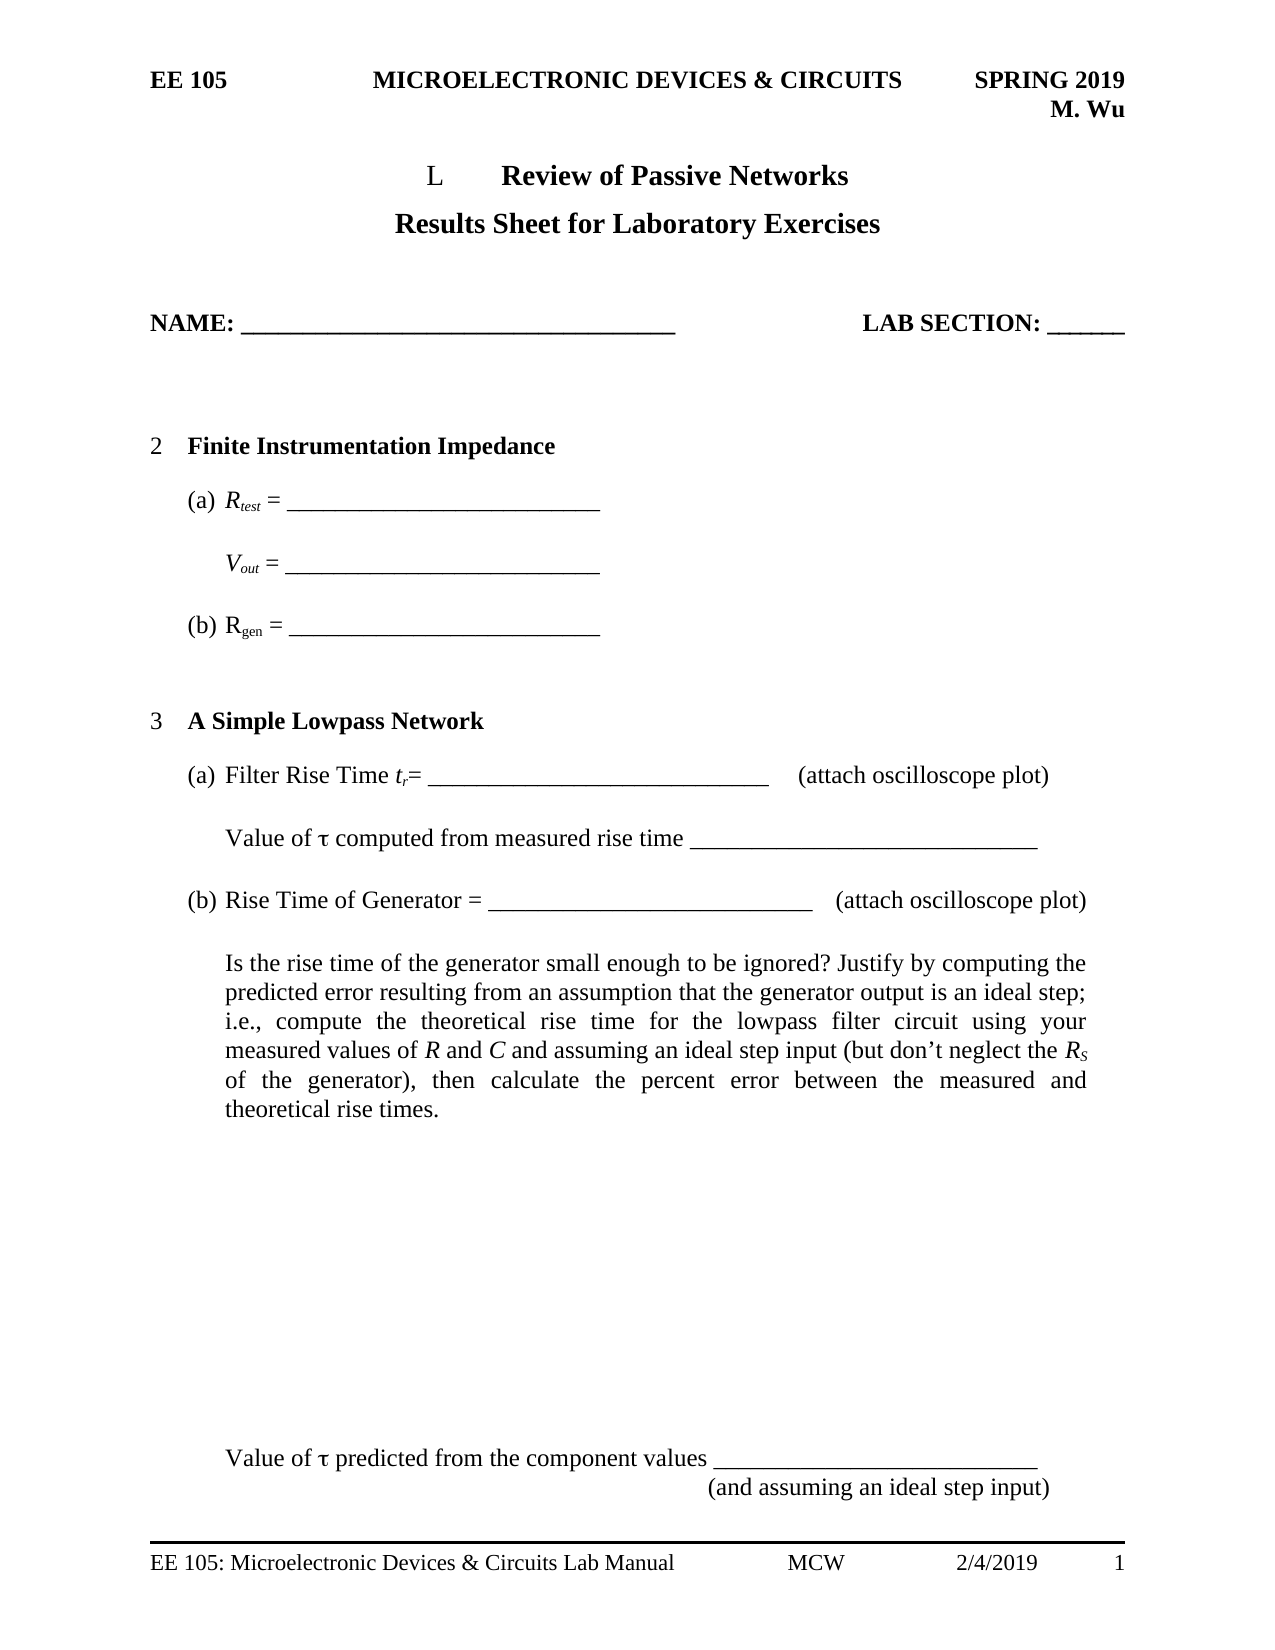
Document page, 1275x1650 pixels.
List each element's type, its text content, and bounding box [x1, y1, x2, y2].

text Value of  computed from measured rise time [225, 823, 1087, 852]
list Rgen = [187, 610, 1087, 639]
list Filter Rise Time tr= (attach oscilloscope plot) [187, 760, 1087, 789]
text (and assuming an ideal step input) [225, 1472, 1087, 1501]
text Is the rise time of the generator small enough to be ignored? Justify by computing the predicted error resulting from an assumption that the generator output is an ideal step; i.e., compute the theoretical rise time for the lowpass filter circuit using your measured values of R and C and assuming an ideal step input (but don’t neglect the RS of the generator), then calculate the percent error between the measured and theoretical rise times. [225, 948, 1087, 1123]
list Rtest = [187, 485, 1087, 514]
list A Simple Lowpass Network [150, 706, 1087, 735]
title Review of Passive Networks [150, 152, 1125, 191]
text NAME: LAB SECTION: [150, 304, 1125, 337]
list Rise Time of Generator = (attach oscilloscope plot) [187, 885, 1087, 914]
list Finite Instrumentation Impedance [150, 431, 1087, 460]
text Value of  predicted from the component values [225, 1443, 1087, 1472]
text Vout = [225, 548, 1087, 577]
text Results Sheet for Laboratory Exercises [150, 204, 1125, 239]
